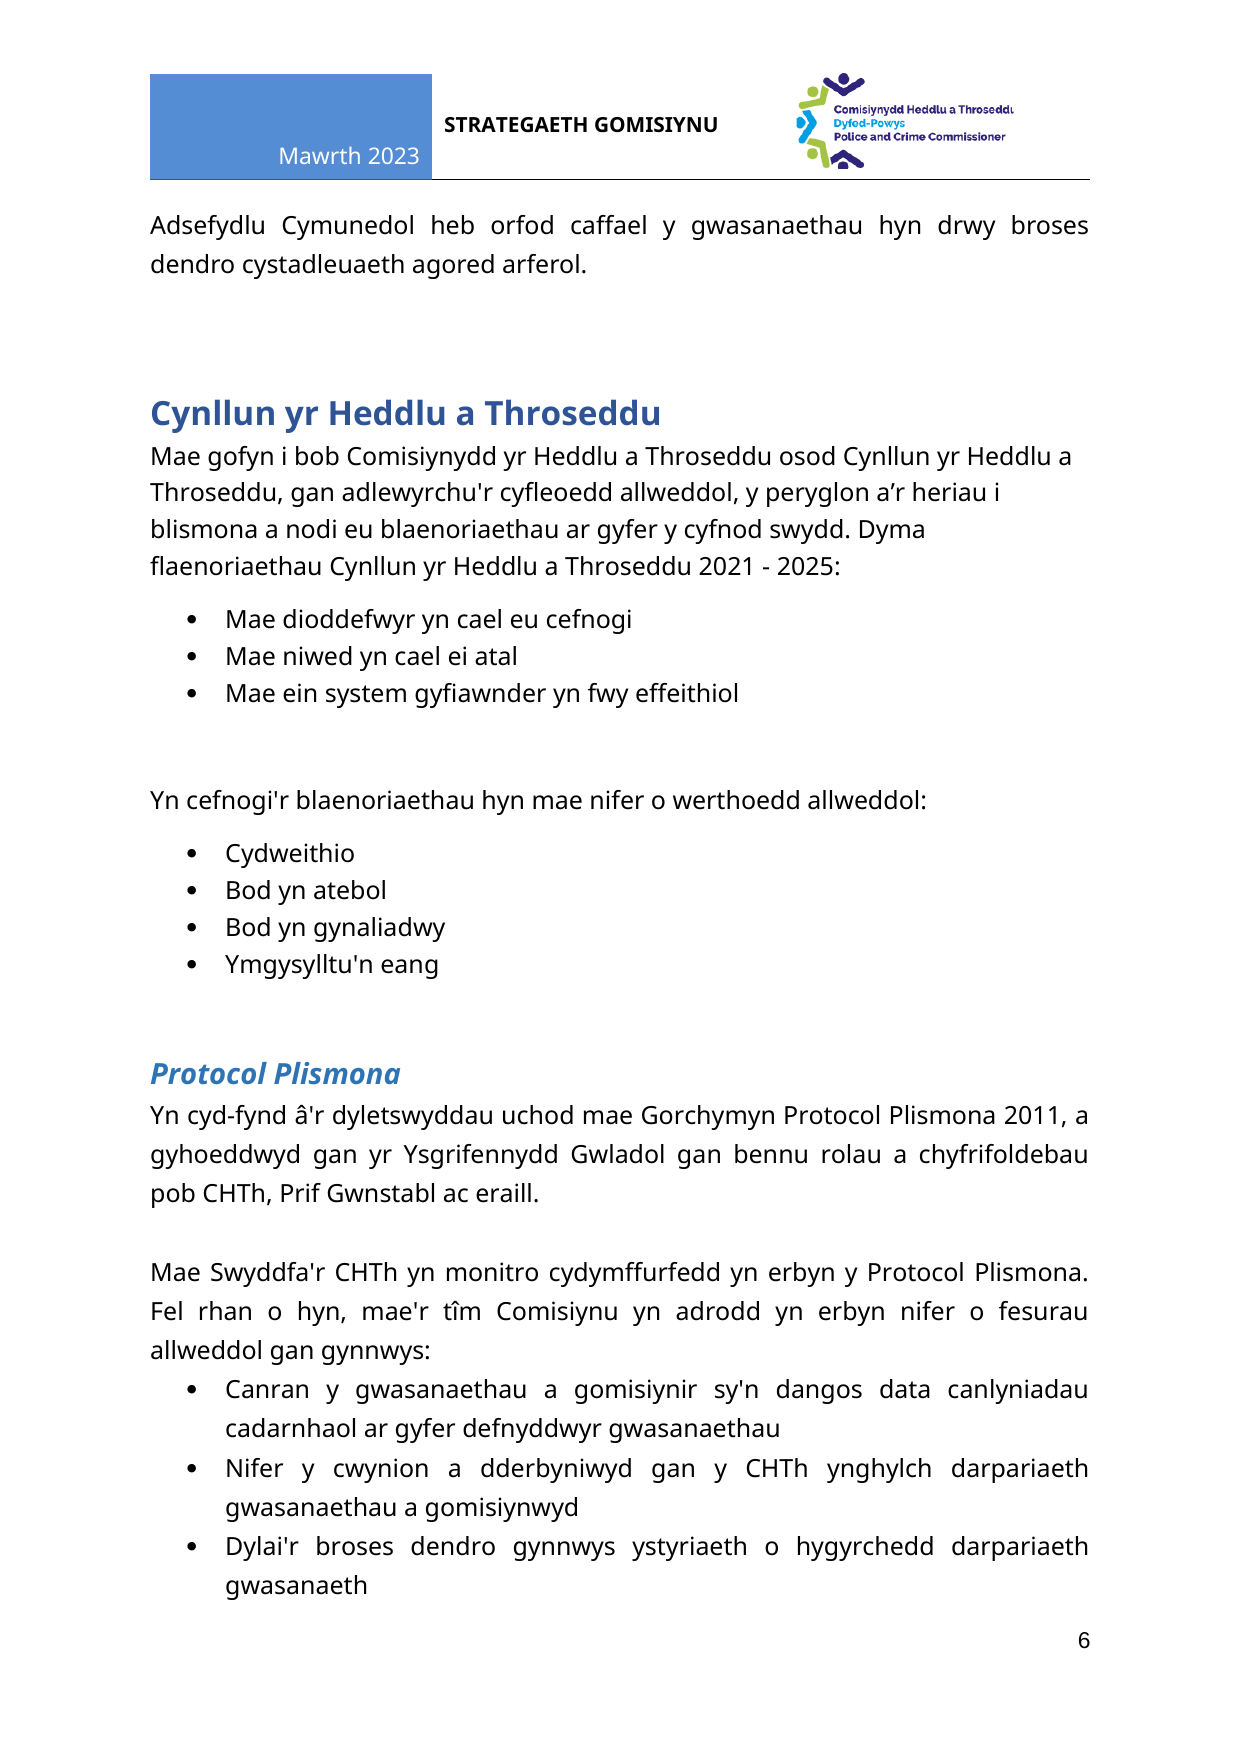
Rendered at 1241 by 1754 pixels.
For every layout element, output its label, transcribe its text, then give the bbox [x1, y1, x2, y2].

text Mae Swyddfa'r CHTh yn monitro cydymffurfedd yn erbyn y Protocol Plismona. Fel rhan o hyn, mae'r tîm Comisiynu yn adrodd yn erbyn nifer o fesurau allweddol gan gynnwys: [150, 1254, 1090, 1367]
text Mae gofyn i bob Comisiynydd yr Heddlu a Throseddu osod Cynllun yr Heddlu a Throseddu, gan adlewyrchu'r cyfleoedd allweddol, y peryglon a’r heriau i blismona a nodi eu blaenoriaethau ar gyfer y cyfnod swydd. Dyma flaenoriaethau Cynllun yr Heddlu a Throseddu 2021 - 2025: [150, 438, 1090, 583]
list Dylai'r broses dendro gynnwys ystyriaeth o hygyrchedd darpariaeth gwasanaeth [187, 1529, 1090, 1602]
text Yn cyd-fynd â'r dyletswyddau uchod mae Gorchymyn Protocol Plismona 2011, a gyhoeddwyd gan yr Ysgrifennydd Gwladol gan bennu rolau a chyfrifoldebau pob CHTh, Prif Gwnstabl ac eraill. [150, 1098, 1090, 1210]
subtitle Protocol Plismona [150, 1053, 1090, 1093]
list Canran y gwasanaethau a gomisiynir sy'n dangos data canlyniadau cadarnhaol ar gyfer defnyddwyr gwasanaethau [187, 1372, 1090, 1445]
list Mae dioddefwyr yn cael eu cefnogi [187, 602, 1090, 636]
list Cydweithio [187, 836, 1090, 870]
list Bod yn gynaliadwy [187, 909, 1090, 943]
list Bod yn atebol [187, 873, 1090, 907]
list Mae niwed yn cael ei atal [187, 639, 1090, 673]
list Mae ein system gyfiawnder yn fwy effeithiol [187, 676, 1090, 710]
subtitle Cynllun yr Heddlu a Throseddu [150, 389, 1090, 435]
list Nifer y cwynion a dderbyniwyd gan y CHTh ynghylch darpariaeth gwasanaethau a gomisiynwyd [187, 1450, 1090, 1523]
text Yn cefnogi'r blaenoriaethau hyn mae nifer o werthoedd allweddol: [150, 782, 1090, 817]
list Ymgysylltu'n eang [187, 946, 1090, 980]
picture [795, 73, 1014, 168]
